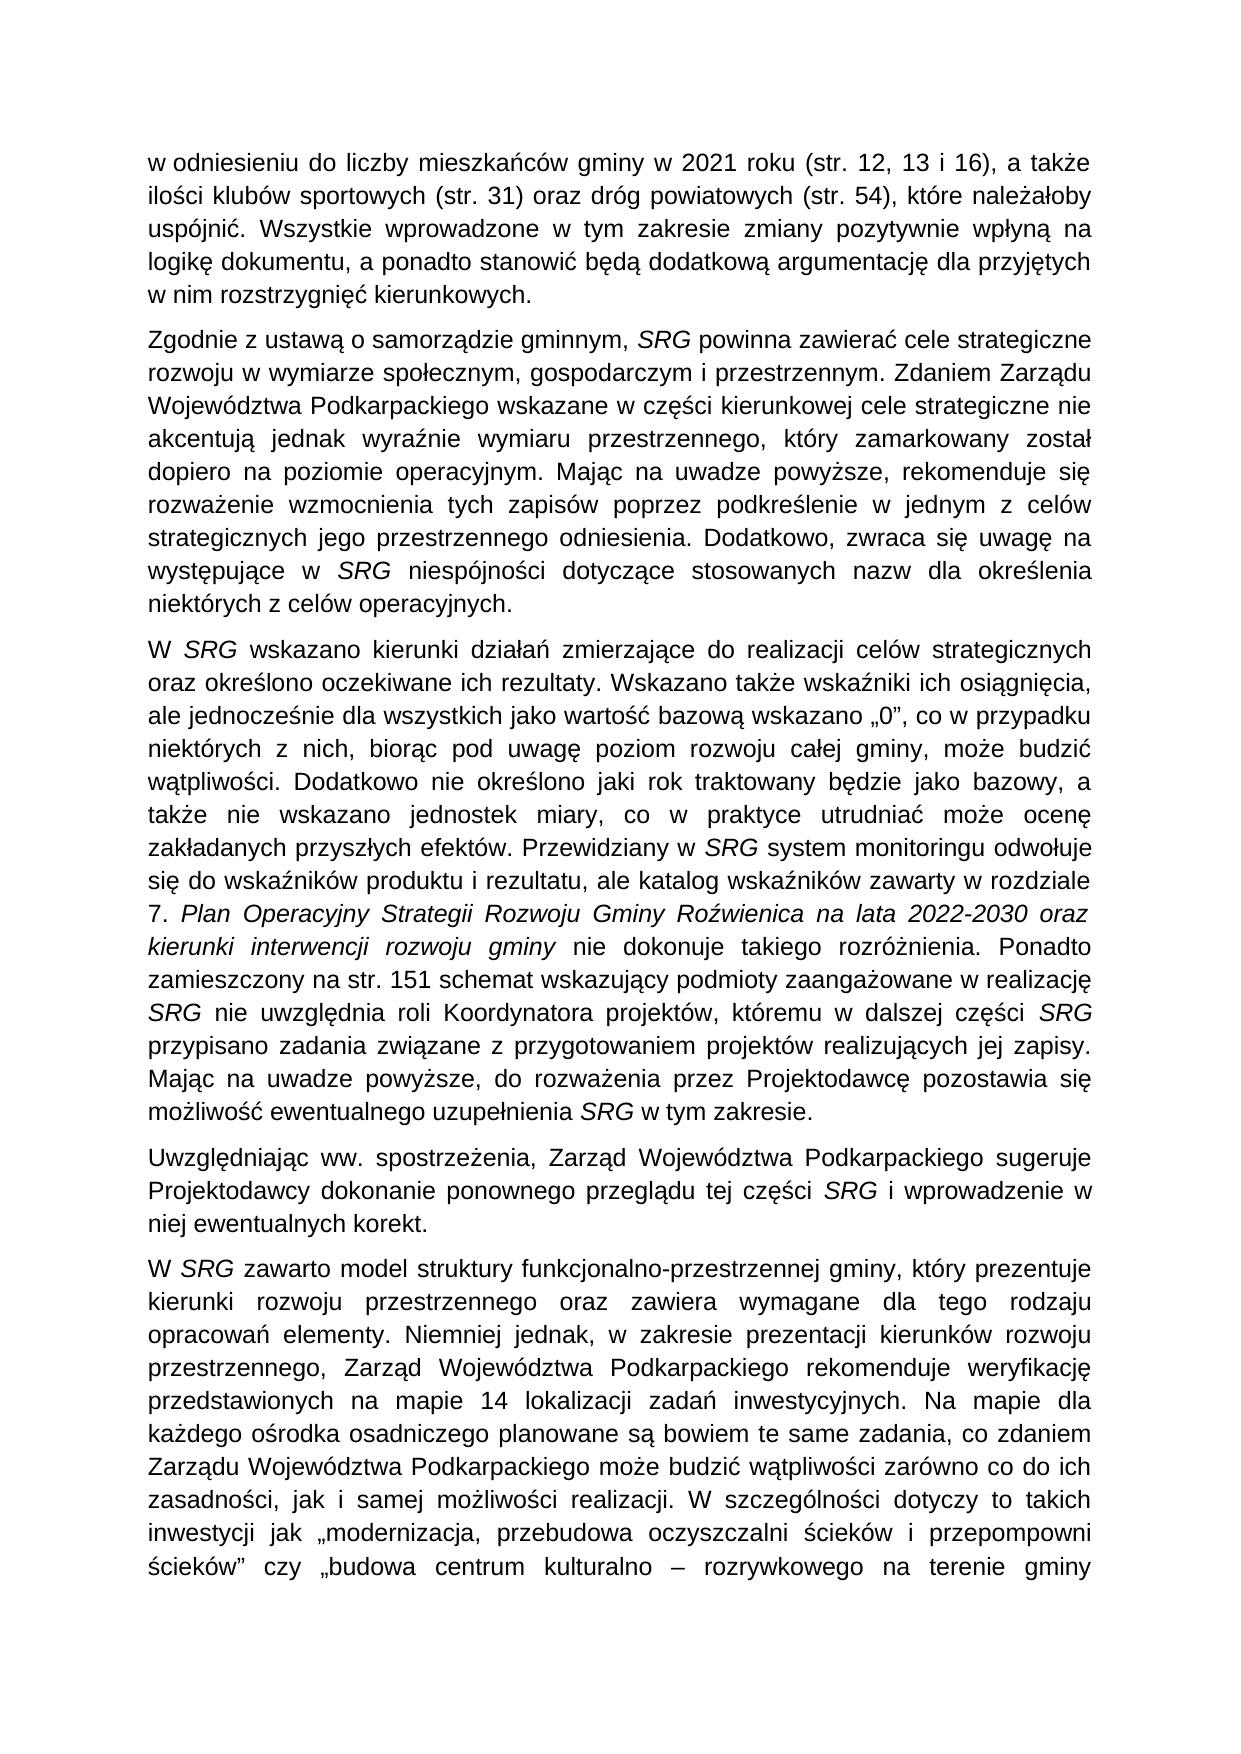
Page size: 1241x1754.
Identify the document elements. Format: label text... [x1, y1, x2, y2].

text W SRG wskazano kierunki działań zmierzające do realizacji celów strategicznych oraz określono oczekiwane ich rezultaty. Wskazano także wskaźniki ich osiągnięcia, ale jednocześnie dla wszystkich jako wartość bazową wskazano „0”, co w przypadku niektórych z nich, biorąc pod uwagę poziom rozwoju całej gminy, może budzić wątpliwości. Dodatkowo nie określono jaki rok traktowany będzie jako bazowy, a także nie wskazano jednostek miary, co w praktyce utrudniać może ocenę zakładanych przyszłych efektów. Przewidziany w SRG system monitoringu odwołuje się do wskaźników produktu i rezultatu, ale katalog wskaźników zawarty w rozdziale 7. Plan Operacyjny Strategii Rozwoju Gminy Roźwienica na lata 2022-2030 oraz kierunki interwencji rozwoju gminy nie dokonuje takiego rozróżnienia. Ponadto zamieszczony na str. 151 schemat wskazujący podmioty zaangażowane w realizację SRG nie uwzględnia roli Koordynatora projektów, któremu w dalszej części SRG przypisano zadania związane z przygotowaniem projektów realizujących jej zapisy. Mając na uwadze powyższe, do rozważenia przez Projektodawcę pozostawia się możliwość ewentualnego uzupełnienia SRG w tym zakresie. [148, 635, 1093, 1126]
text Uwzględniając ww. spostrzeżenia, Zarząd Województwa Podkarpackiego sugeruje Projektodawcy dokonanie ponownego przeglądu tej części SRG i wprowadzenie w niej ewentualnych korekt. [148, 1143, 1093, 1237]
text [148, 1254, 1093, 1580]
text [148, 148, 1093, 308]
text Zgodnie z ustawą o samorządzie gminnym, SRG powinna zawierać cele strategiczne rozwoju w wymiarze społecznym, gospodarczym i przestrzennym. Zdaniem Zarządu Województwa Podkarpackiego wskazane w części kierunkowej cele strategiczne nie akcentują jednak wyraźnie wymiaru przestrzennego, który zamarkowany został dopiero na poziomie operacyjnym. Mając na uwadze powyższe, rekomenduje się rozważenie wzmocnienia tych zapisów poprzez podkreślenie w jednym z celów strategicznych jego przestrzennego odniesienia. Dodatkowo, zwraca się uwagę na występujące w SRG niespójności dotyczące stosowanych nazw dla określenia niektórych z celów operacyjnych. [148, 325, 1093, 618]
